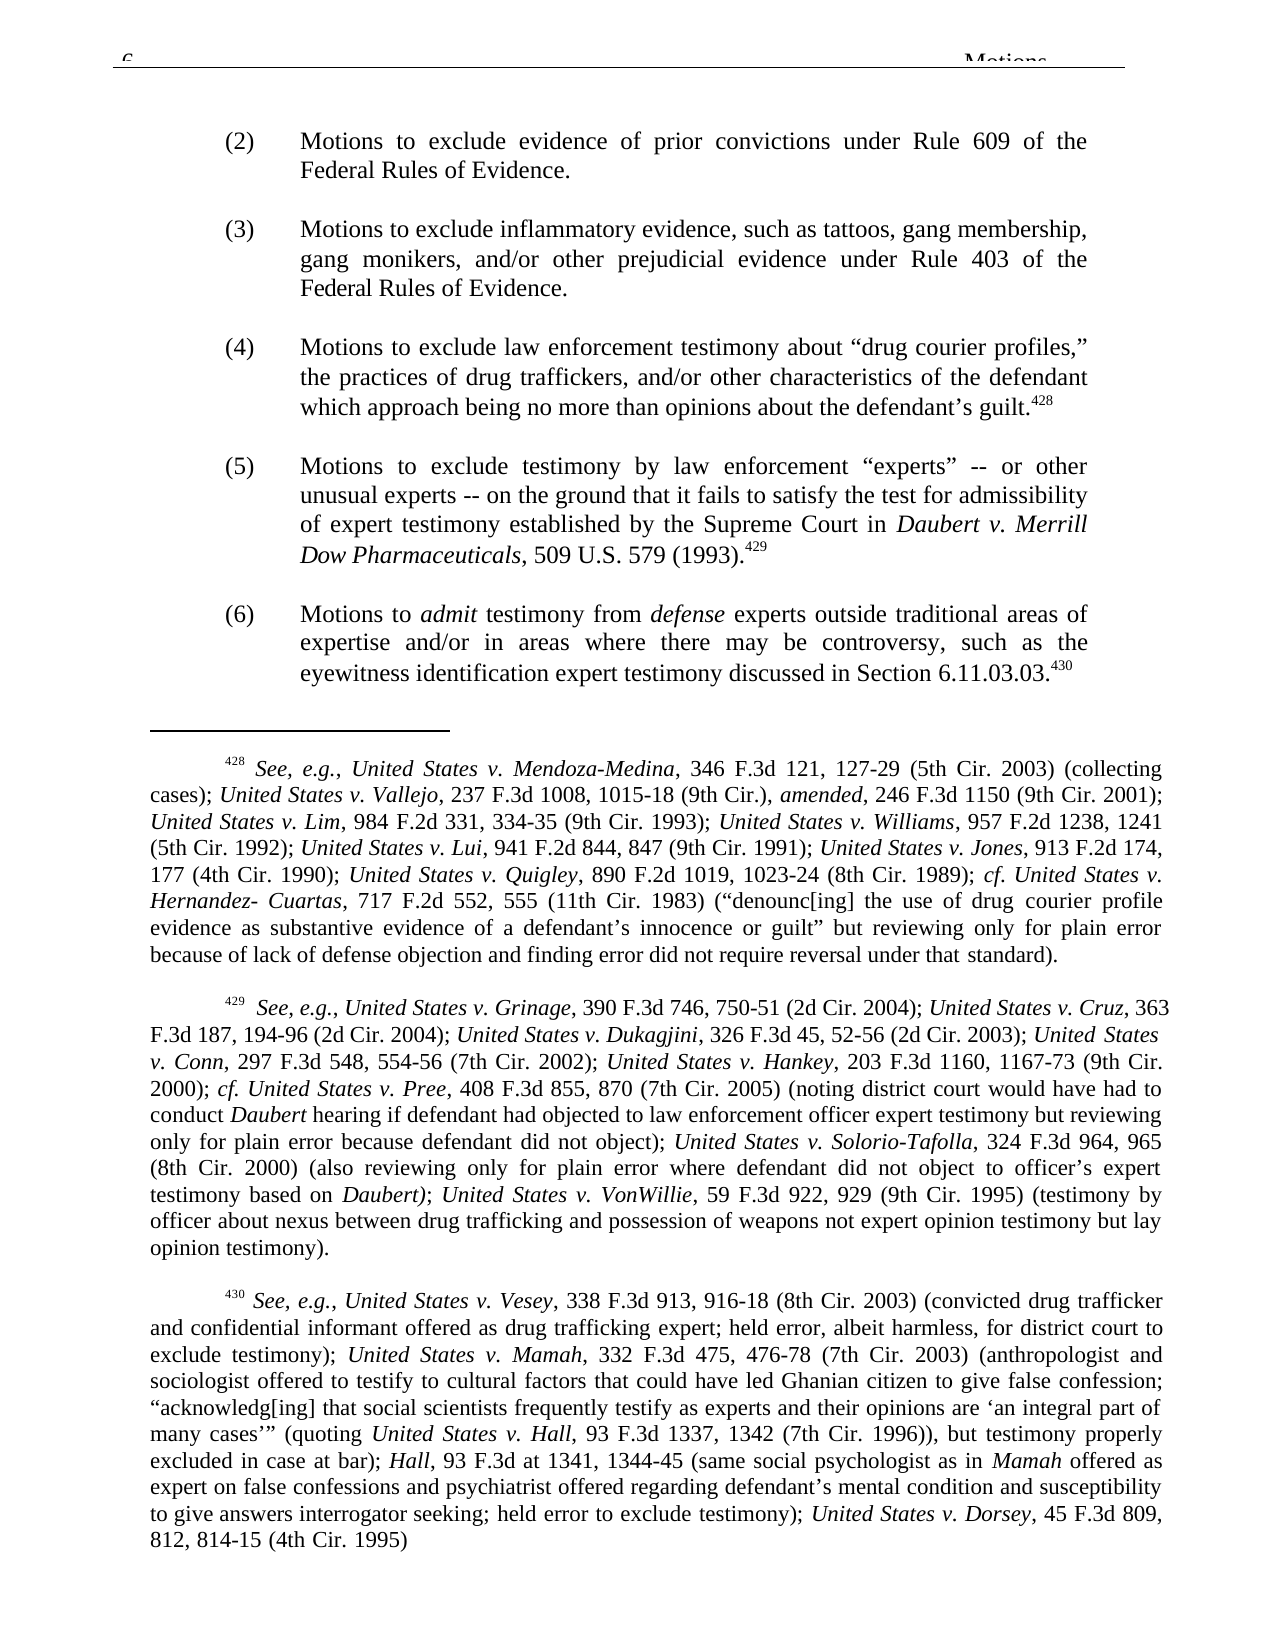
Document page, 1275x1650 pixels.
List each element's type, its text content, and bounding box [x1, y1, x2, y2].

text v. Conn, 297 F.3d 548, 554-56 (7th Cir. 2002); United States v. Hankey, 203 F.3d 1160, 1167-73 (9th Cir. 2000); cf. United States v. Pree, 408 F.3d 855, 870 (7th Cir. 2005) (noting district court would have had to conduct Daubert hearing if defendant had objected to law enforcement officer expert testimony but reviewing only for plain error because defendant did not object); United States v. Solorio-Tafolla, 324 F.3d 964, 965 (8th Cir. 2000) (also reviewing only for plain error where defendant did not object to officer’s expert testimony based on Daubert); United States v. VonWillie, 59 F.3d 922, 929 (9th Cir. 1995) (testimony by officer about nexus between drug trafficking and possession of weapons not expert opinion testimony but lay opinion testimony). [150, 1048, 1163, 1261]
text 429 See, e.g., United States v. Grinage, 390 F.3d 746, 750-51 (2d Cir. 2004); United States v. Cruz, 363 [225, 993, 1175, 1021]
list Motions to admit testimony from defense experts outside traditional areas of expertise and/or in areas where there may be controversy, such as the eyewitness identification expert testimony discussed in Section 6.11.03.03.430 [225, 599, 1088, 687]
list Motions to exclude testimony by law enforcement “experts” -- or other unusual experts -- on the ground that it fails to satisfy the test for admissibility of expert testimony established by the Supreme Court in Daubert v. Merrill Dow Pharmaceuticals, 509 U.S. 579 (1993).429 [225, 451, 1088, 569]
text 428 See, e.g., United States v. Mendoza-Medina, 346 F.3d 121, 127-29 (5th Cir. 2003) (collecting cases); United States v. Vallejo, 237 F.3d 1008, 1015-18 (9th Cir.), amended, 246 F.3d 1150 (9th Cir. 2001); United States v. Lim, 984 F.2d 331, 334-35 (9th Cir. 1993); United States v. Williams, 957 F.2d 1238, 1241 (5th Cir. 1992); United States v. Lui, 941 F.2d 844, 847 (9th Cir. 1991); United States v. Jones, 913 F.2d 174, 177 (4th Cir. 1990); United States v. Quigley, 890 F.2d 1019, 1023-24 (8th Cir. 1989); cf. United States v. Hernandez- Cuartas, 717 F.2d 552, 555 (11th Cir. 1983) (“denounc[ing] the use of drug courier profile evidence as substantive evidence of a defendant’s innocence or guilt” but reviewing only for plain error because of lack of defense objection and finding error did not require reversal under that standard). [150, 754, 1163, 967]
list Motions to exclude inflammatory evidence, such as tattoos, gang membership, gang monikers, and/or other prejudicial evidence under Rule 403 of the Federal Rules of Evidence. [225, 214, 1088, 302]
text 430 See, e.g., United States v. Vesey, 338 F.3d 913, 916-18 (8th Cir. 2003) (convicted drug trafficker and confidential informant offered as drug trafficking expert; held error, albeit harmless, for district court to exclude testimony); United States v. Mamah, 332 F.3d 475, 476-78 (7th Cir. 2003) (anthropologist and sociologist offered to testify to cultural factors that could have led Ghanian citizen to give false confession; “acknowledg[ing] that social scientists frequently testify as experts and their opinions are ‘an integral part of many cases’” (quoting United States v. Hall, 93 F.3d 1337, 1342 (7th Cir. 1996)), but testimony properly excluded in case at bar); Hall, 93 F.3d at 1341, 1344-45 (same social psychologist as in Mamah offered as expert on false confessions and psychiatrist offered regarding defendant’s mental condition and susceptibility to give answers interrogator seeking; held error to exclude testimony); United States v. Dorsey, 45 F.3d 809, 812, 814-15 (4th Cir. 1995) [150, 1286, 1163, 1553]
list Motions to exclude evidence of prior convictions under Rule 609 of the Federal Rules of Evidence. [225, 126, 1088, 184]
list Motions to exclude law enforcement testimony about “drug courier profiles,” the practices of drug traffickers, and/or other characteristics of the defendant which approach being no more than opinions about the defendant’s guilt.428 [225, 332, 1088, 421]
text F.3d 187, 194-96 (2d Cir. 2004); United States v. Dukagjini, 326 F.3d 45, 52-56 (2d Cir. 2003); United States [150, 1021, 1175, 1047]
